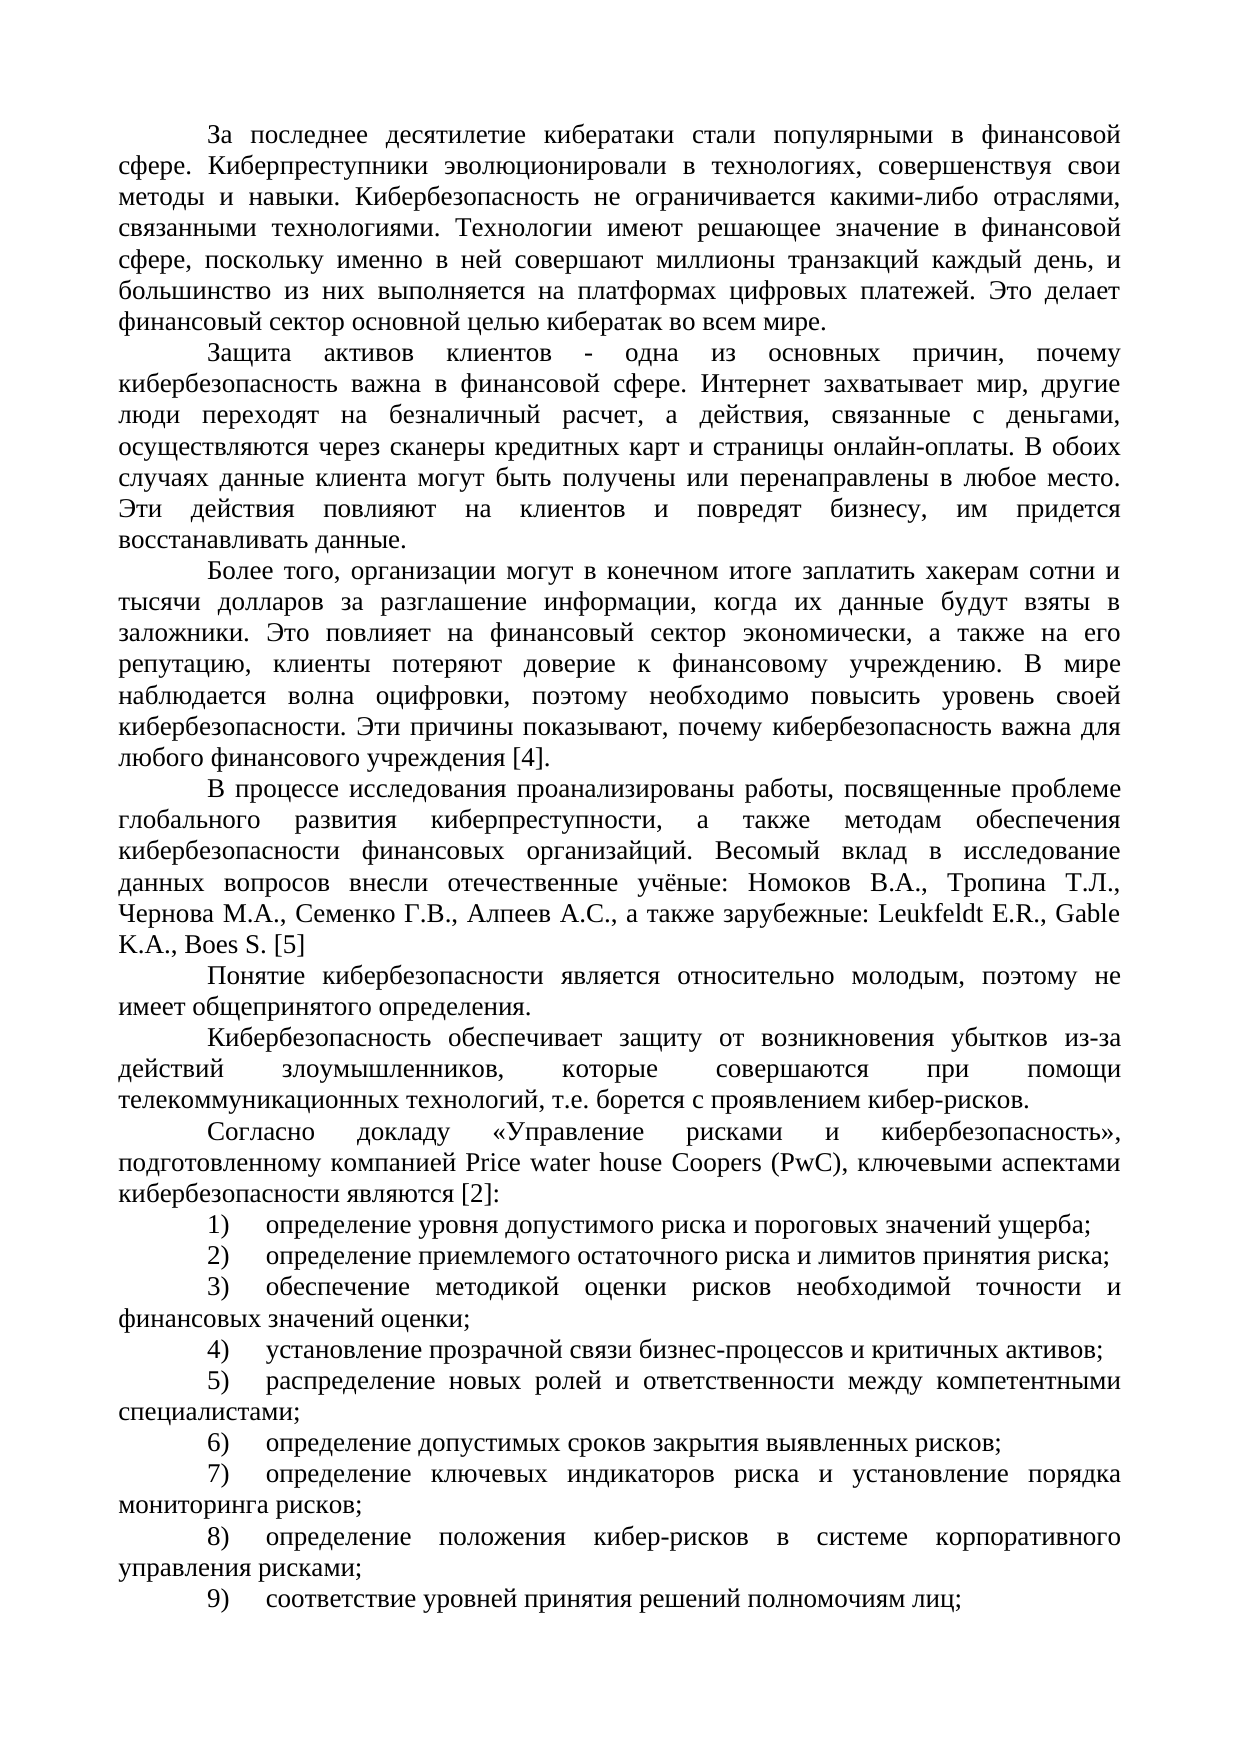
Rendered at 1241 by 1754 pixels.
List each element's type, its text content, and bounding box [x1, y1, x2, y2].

text 4) установление прозрачной связи бизнес-процессов и критичных активов; [118, 1333, 1122, 1364]
text Защита активов клиентов - одна из основных причин, почему кибербезопасность важна в финансовой сфере. Интернет захватывает мир, другие люди переходят на безналичный расчет, а действия, связанные с деньгами, осуществляются через сканеры кредитных карт и страницы онлайн-оплаты. В обоих случаях данные клиента могут быть получены или перенаправлены в любое место. Эти действия повлияют на клиентов и повредят бизнесу, им придется восстанавливать данные. [118, 336, 1122, 554]
text 6) определение допустимых сроков закрытия выявленных рисков; [118, 1426, 1122, 1457]
text Согласно докладу «Управление рисками и кибербезопасность», подготовленному компанией Price water house Coopers (PwC), ключевыми аспектами кибербезопасности являются [2]: [118, 1115, 1122, 1208]
text 2) определение приемлемого остаточного риска и лимитов принятия риска; [118, 1239, 1122, 1271]
text 7) определение ключевых индикаторов риска и установление порядка мониторинга рисков; [118, 1457, 1122, 1520]
text Понятие кибербезопасности является относительно молодым, поэтому не имеет общепринятого определения. [118, 959, 1122, 1021]
text 1) определение уровня допустимого риска и пороговых значений ущерба; [118, 1208, 1122, 1239]
text За последнее десятилетие кибератаки стали популярными в финансовой сфере. Киберпреступники эволюционировали в технологиях, совершенствуя свои методы и навыки. Кибербезопасность не ограничивается какими-либо отраслями, связанными технологиями. Технологии имеют решающее значение в финансовой сфере, поскольку именно в ней совершают миллионы транзакций каждый день, и большинство из них выполняется на платформах цифровых платежей. Это делает финансовый сектор основной целью кибератак во всем мире. [118, 118, 1122, 336]
text 9) соответствие уровней принятия решений полномочиям лиц; [118, 1582, 1122, 1613]
text В процессе исследования проанализированы работы, посвященные проблеме глобального развития киберпреступности, а также методам обеспечения кибербезопасности финансовых организайций. Весомый вклад в исследование данных вопросов внесли отечественные учёные: Номоков В.А., Тропина Т.Л., Чернова М.А., Семенко Г.В., Алпеев А.С., а также зарубежные: Leukfeldt E.R., Gable K.A., Boes S. [5] [118, 772, 1122, 959]
text 8) определение положения кибер-рисков в системе корпоративного управления рисками; [118, 1520, 1122, 1582]
text Более того, организации могут в конечном итоге заплатить хакерам сотни и тысячи долларов за разглашение информации, когда их данные будут взяты в заложники. Это повлияет на финансовый сектор экономически, а также на его репутацию, клиенты потеряют доверие к финансовому учреждению. В мире наблюдается волна оцифровки, поэтому необходимо повысить уровень своей кибербезопасности. Эти причины показывают, почему кибербезопасность важна для любого финансового учреждения [4]. [118, 554, 1122, 772]
text 5) распределение новых ролей и ответственности между компетентными специалистами; [118, 1364, 1122, 1426]
text 3) обеспечение методикой оценки рисков необходимой точности и финансовых значений оценки; [118, 1271, 1122, 1333]
text Кибербезопасность обеспечивает защиту от возникновения убытков из-за действий злоумышленников, которые совершаются при помощи телекоммуникационных технологий, т.е. борется с проявлением кибер-рисков. [118, 1021, 1122, 1115]
